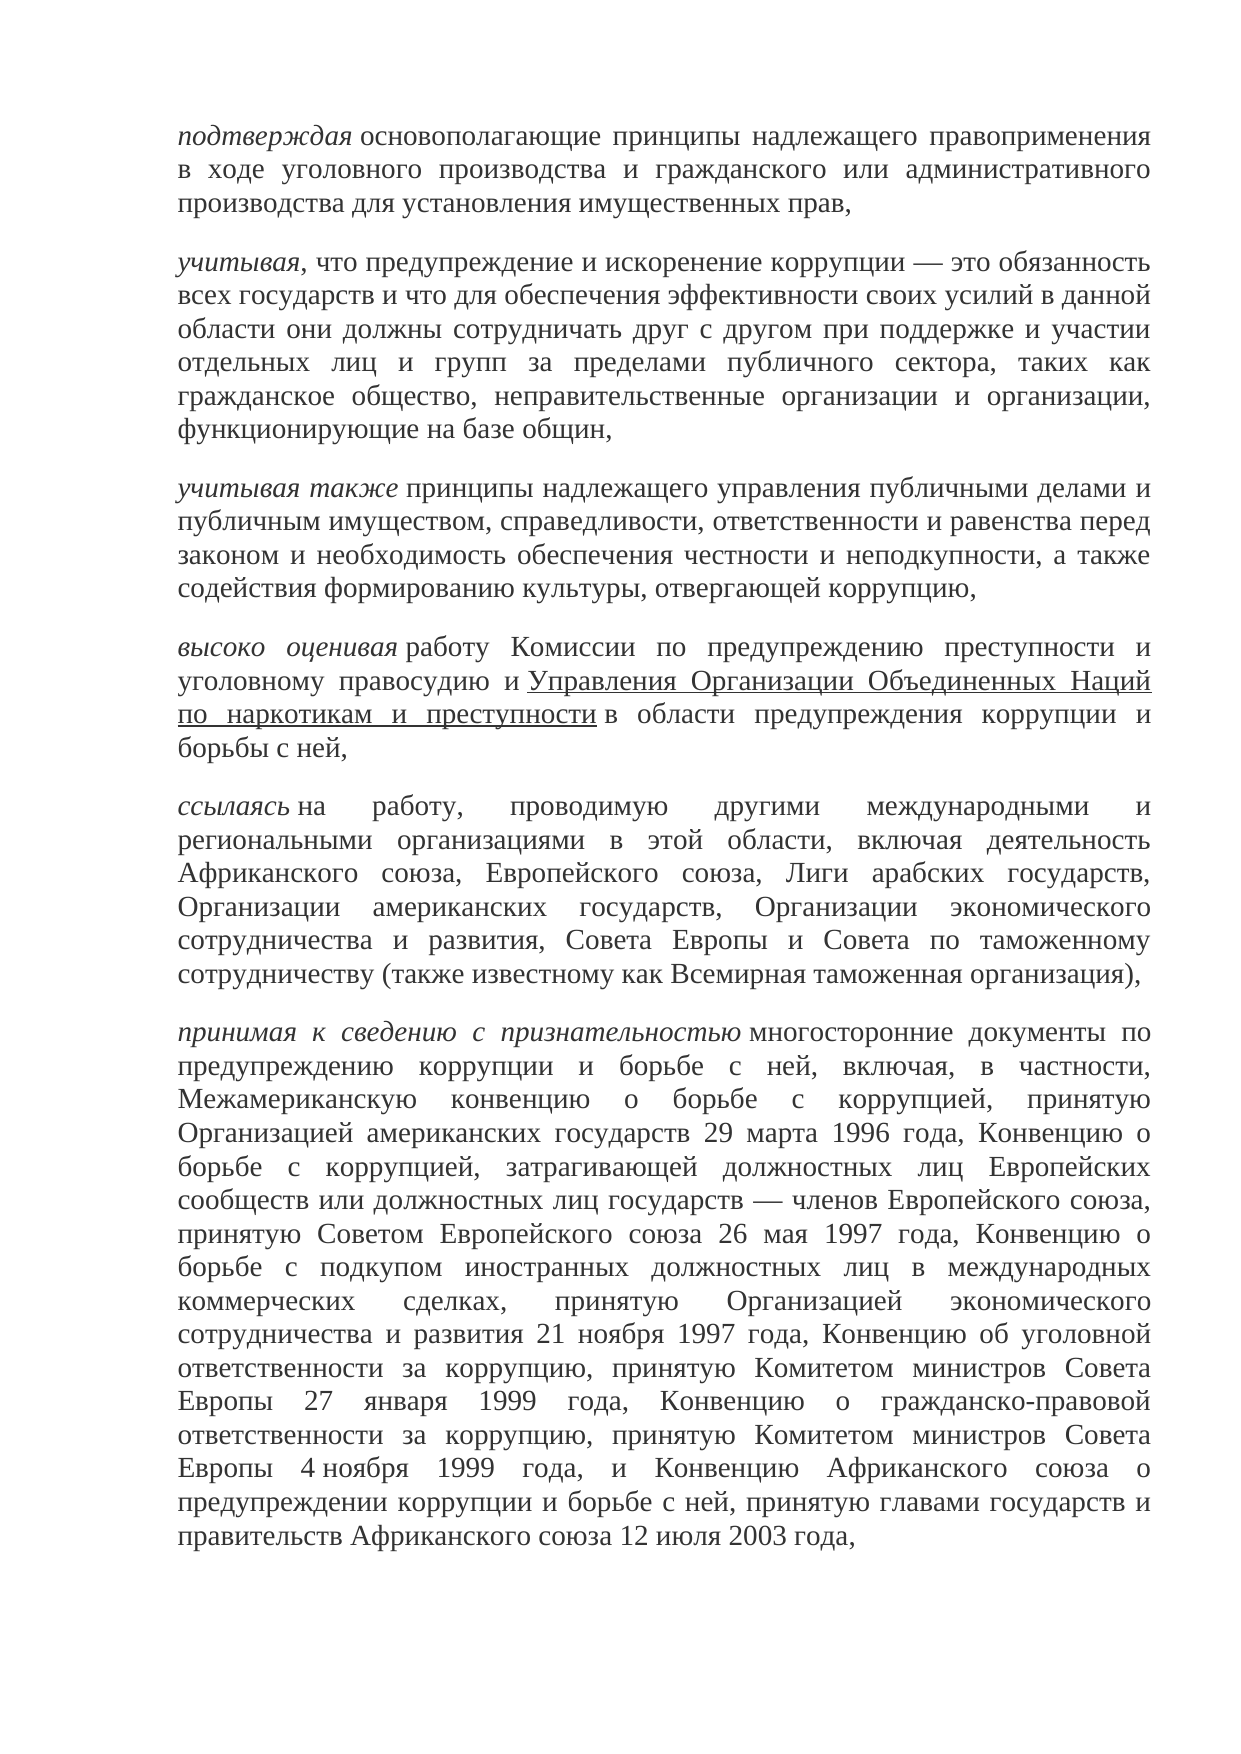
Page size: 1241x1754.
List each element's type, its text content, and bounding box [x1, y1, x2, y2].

text учитывая также принципы надлежащего управления публичными делами и публичным имуществом, справедливости, ответственности и равенства перед законом и необходимость обеспечения честности и неподкупности, а также содействия формированию культуры, отвергающей коррупцию, [177, 470, 1152, 604]
text подтверждая основополагающие принципы надлежащего правоприменения в ходе уголовного производства и гражданского или административного производства для установления имущественных прав, [177, 118, 1152, 219]
text учитывая, что предупреждение и искоренение коррупции — это обязанность всех государств и что для обеспечения эффективности своих усилий в данной области они должны сотрудничать друг с другом при поддержке и участии отдельных лиц и групп за пределами публичного сектора, таких как гражданское общество, неправительственные организации и организации, функционирующие на базе общин, [177, 244, 1152, 445]
text высоко оценивая работу Комиссии по предупреждению преступности и уголовному правосудию и Управления Организации Объединенных Наций по наркотикам и преступности в области предупреждения коррупции и борьбы с ней, [177, 629, 1152, 763]
text принимая к сведению с признательностью многосторонние документы по предупреждению коррупции и борьбе с ней, включая, в частности, Межамериканскую конвенцию о борьбе с коррупцией, принятую Организацией американских государств 29 марта 1996 года, Конвенцию о борьбе с коррупцией, затрагивающей должностных лиц Европейских сообществ или должностных лиц государств — членов Европейского союза, принятую Советом Европейского союза 26 мая 1997 года, Конвенцию о борьбе с подкупом иностранных должностных лиц в международных коммерческих сделках, принятую Организацией экономического сотрудничества и развития 21 ноября 1997 года, Конвенцию об уголовной ответственности за коррупцию, принятую Комитетом министров Совета Европы 27 января 1999 года, Конвенцию о гражданско-правовой ответственности за коррупцию, принятую Комитетом министров Совета Европы 4 ноября 1999 года, и Конвенцию Африканского союза о предупреждении коррупции и борьбе с ней, принятую главами государств и правительств Африканского союза 12 июля 2003 года, [177, 1014, 1152, 1551]
text ссылаясь на работу, проводимую другими международными и региональными организациями в этой области, включая деятельность Африканского союза, Европейского союза, Лиги арабских государств, Организации американских государств, Организации экономического сотрудничества и развития, Совета Европы и Совета по таможенному сотрудничеству (также известному как Всемирная таможенная организация), [177, 788, 1152, 989]
